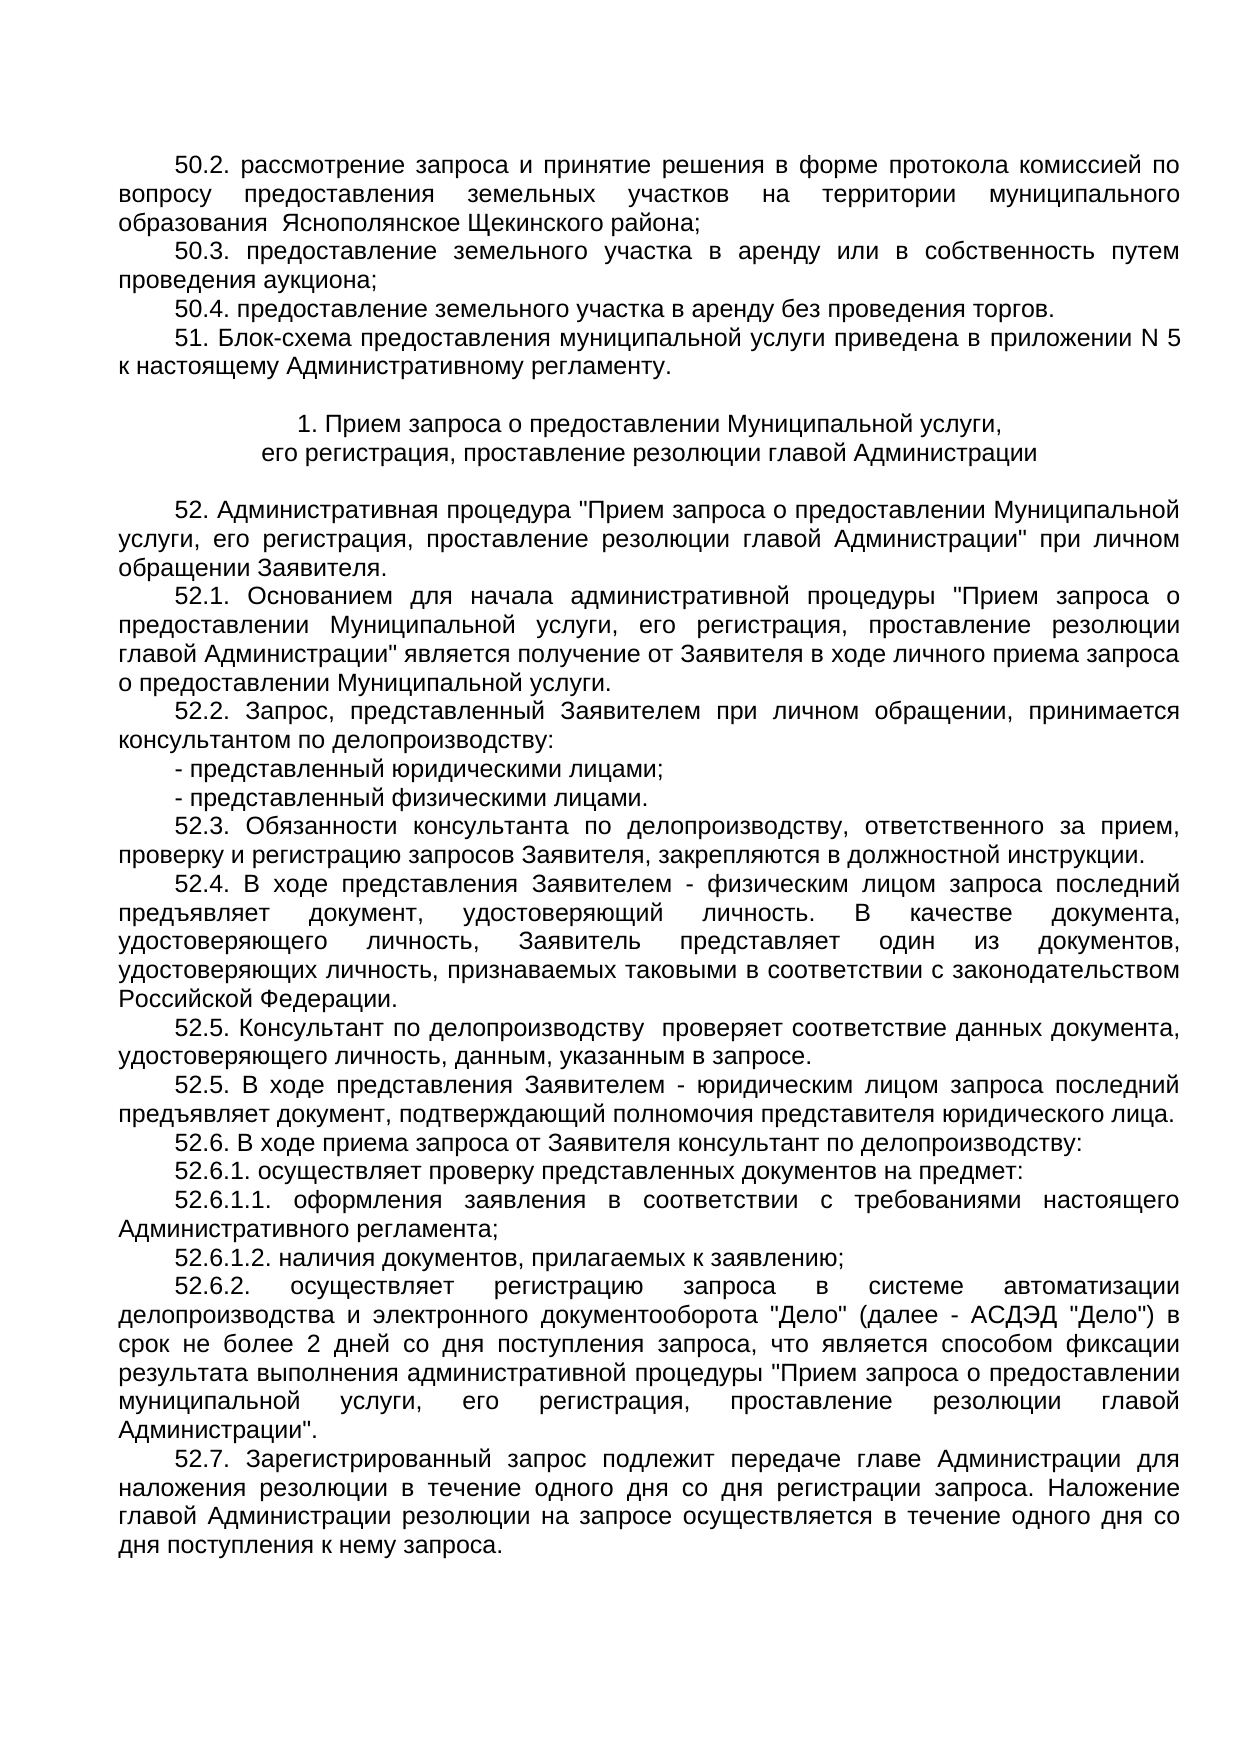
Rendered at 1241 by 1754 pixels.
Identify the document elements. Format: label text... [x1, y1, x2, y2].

text 52.2. Запрос, представленный Заявителем при личном обращении, принимается консультантом по делопроизводству: [118, 696, 1181, 754]
text 52.6.2. осуществляет регистрацию запроса в системе автоматизации делопроизводства и электронного документооборота "Дело" (далее - АСДЭД "Дело") в срок не более 2 дней со дня поступления запроса, что является способом фиксации результата выполнения административной процедуры "Прием запроса о предоставлении муниципальной услуги, его регистрация, проставление резолюции главой Администрации". [118, 1271, 1181, 1444]
text 52.7. Зарегистрированный запрос подлежит передаче главе Администрации для наложения резолюции в течение одного дня со дня регистрации запроса. Наложение главой Администрации резолюции на запросе осуществляется в течение одного дня со дня поступления к нему запроса. [118, 1444, 1181, 1559]
text 52.6. В ходе приема запроса от Заявителя консультант по делопроизводству: [118, 1127, 1181, 1156]
text 50.2. рассмотрение запроса и принятие решения в форме протокола комиссией по вопросу предоставления земельных участков на территории муниципального образования Яснополянское Щекинского района; [118, 150, 1181, 236]
text 52.6.1.1. оформления заявления в соответствии с требованиями настоящего Административного регламента; [118, 1185, 1181, 1242]
text 50.4. предоставление земельного участка в аренду без проведения торгов. [118, 294, 1181, 322]
text 52.3. Обязанности консультанта по делопроизводству, ответственного за прием, проверку и регистрацию запросов Заявителя, закрепляются в должностной инструкции. [118, 811, 1181, 869]
text - представленный физическими лицами. [118, 782, 1181, 811]
text 51. Блок-схема предоставления муниципальной услуги приведена в приложении N 5 к настоящему Административному регламенту. [118, 322, 1181, 380]
text 52.6.1. осуществляет проверку представленных документов на предмет: [118, 1156, 1181, 1185]
text 52. Административная процедура "Прием запроса о предоставлении Муниципальной услуги, его регистрация, проставление резолюции главой Администрации" при личном обращении Заявителя. [118, 495, 1181, 581]
text 52.5. Консультант по делопроизводству проверяет соответствие данных документа, удостоверяющего личность, данным, указанным в запросе. [118, 1012, 1181, 1070]
text 50.3. предоставление земельного участка в аренду или в собственность путем проведения аукциона; [118, 236, 1181, 294]
text его регистрация, проставление резолюции главой Администрации [118, 437, 1181, 466]
text 1. Прием запроса о предоставлении Муниципальной услуги, [118, 409, 1181, 437]
text 52.5. В ходе представления Заявителем - юридическим лицом запроса последний предъявляет документ, подтверждающий полномочия представителя юридического лица. [118, 1070, 1181, 1127]
text 52.6.1.2. наличия документов, прилагаемых к заявлению; [118, 1242, 1181, 1271]
text 52.1. Основанием для начала административной процедуры "Прием запроса о предоставлении Муниципальной услуги, его регистрация, проставление резолюции главой Администрации" является получение от Заявителя в ходе личного приема запроса о предоставлении Муниципальной услуги. [118, 581, 1181, 696]
text 52.4. В ходе представления Заявителем - физическим лицом запроса последний предъявляет документ, удостоверяющий личность. В качестве документа, удостоверяющего личность, Заявитель представляет один из документов, удостоверяющих личность, признаваемых таковыми в соответствии с законодательством Российской Федерации. [118, 869, 1181, 1012]
text - представленный юридическими лицами; [118, 754, 1181, 782]
